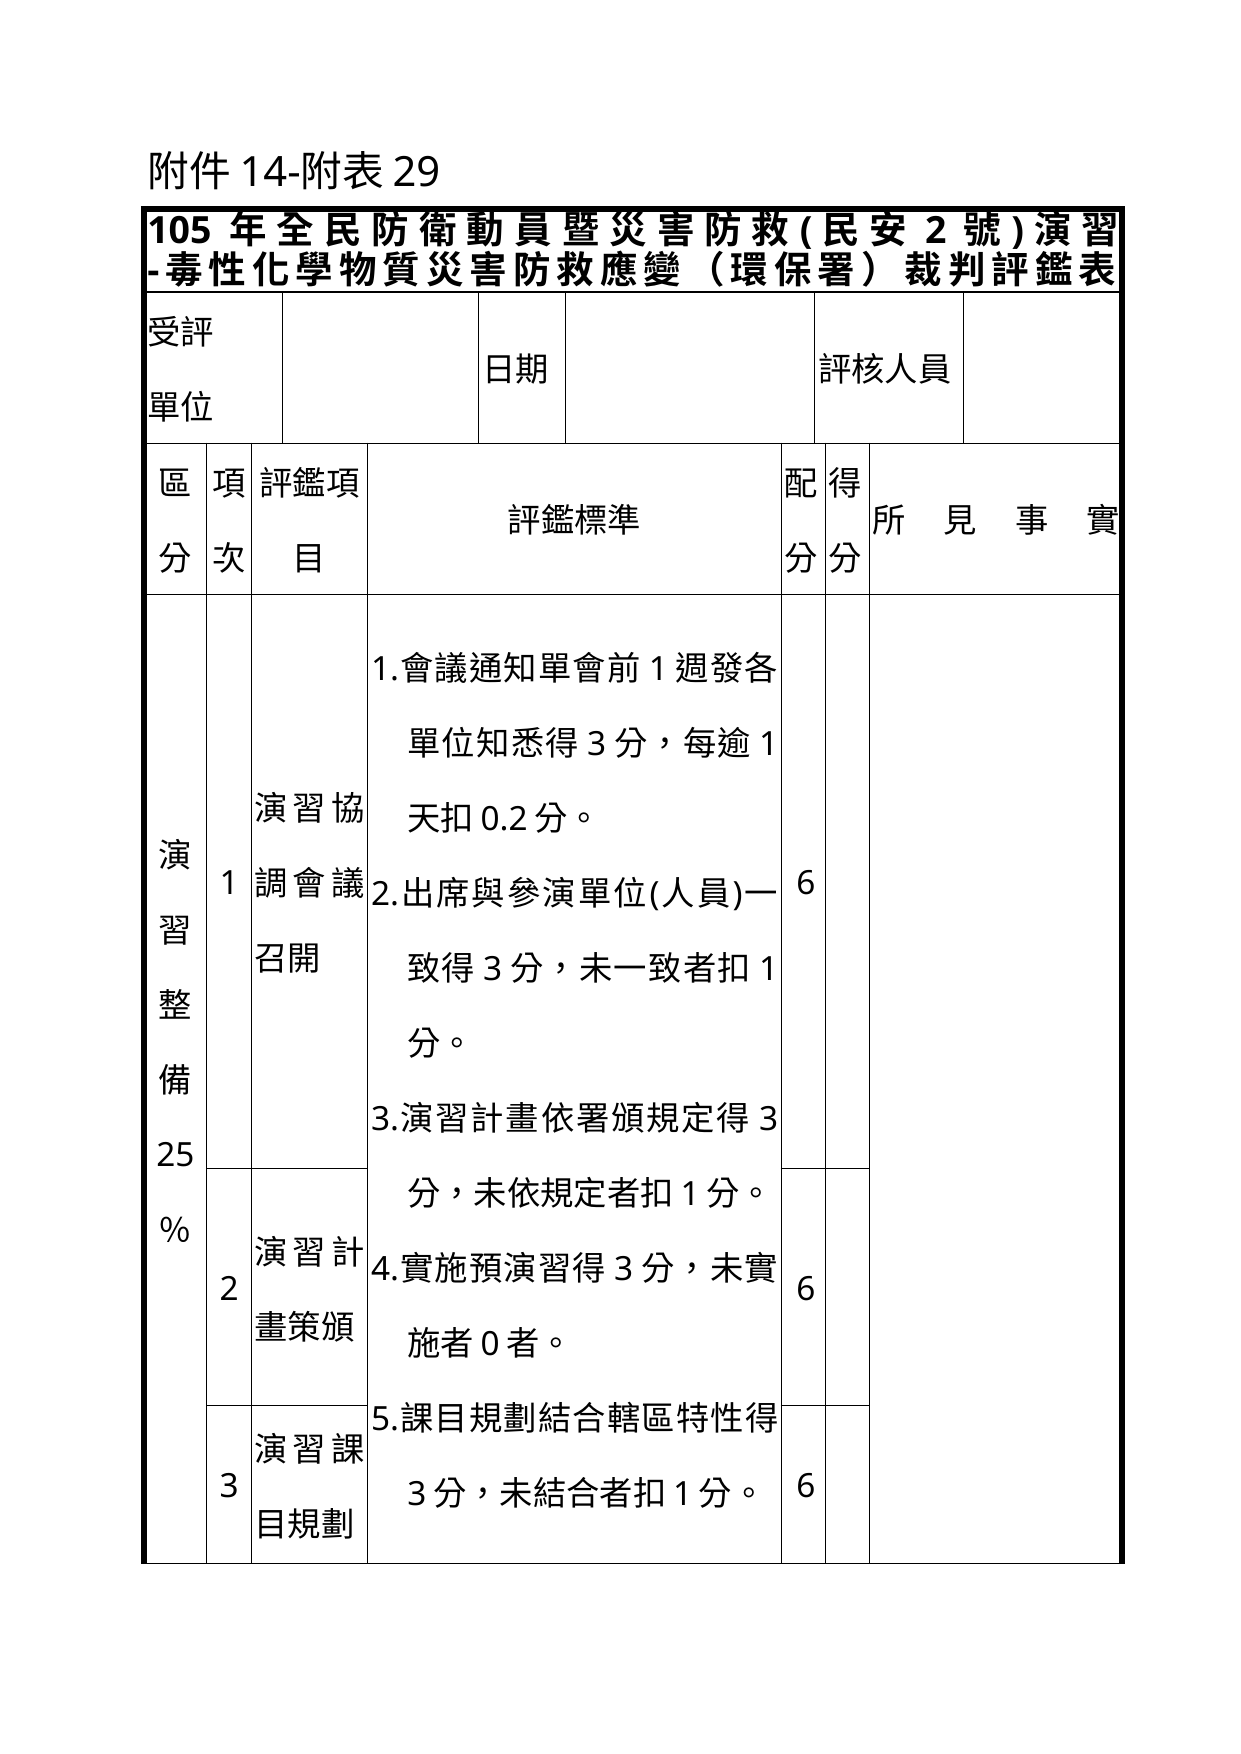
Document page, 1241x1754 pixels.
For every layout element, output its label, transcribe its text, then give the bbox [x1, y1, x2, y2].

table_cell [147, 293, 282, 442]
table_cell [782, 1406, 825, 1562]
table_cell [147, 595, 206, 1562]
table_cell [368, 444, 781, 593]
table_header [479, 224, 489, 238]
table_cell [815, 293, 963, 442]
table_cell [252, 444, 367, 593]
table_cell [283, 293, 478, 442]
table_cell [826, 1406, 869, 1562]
text 附件14-附表29 [148, 131, 1122, 206]
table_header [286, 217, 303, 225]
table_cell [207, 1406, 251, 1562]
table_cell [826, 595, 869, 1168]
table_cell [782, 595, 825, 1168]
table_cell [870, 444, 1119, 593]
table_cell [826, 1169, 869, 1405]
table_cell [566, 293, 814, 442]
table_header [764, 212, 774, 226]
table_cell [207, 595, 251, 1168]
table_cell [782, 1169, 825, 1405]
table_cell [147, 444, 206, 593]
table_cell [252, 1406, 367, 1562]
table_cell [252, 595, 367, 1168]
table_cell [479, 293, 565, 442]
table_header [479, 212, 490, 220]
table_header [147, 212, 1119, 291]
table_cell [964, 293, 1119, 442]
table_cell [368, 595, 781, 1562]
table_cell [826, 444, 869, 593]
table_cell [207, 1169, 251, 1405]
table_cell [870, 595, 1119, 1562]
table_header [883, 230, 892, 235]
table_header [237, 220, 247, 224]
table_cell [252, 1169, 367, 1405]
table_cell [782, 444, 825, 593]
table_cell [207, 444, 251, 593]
